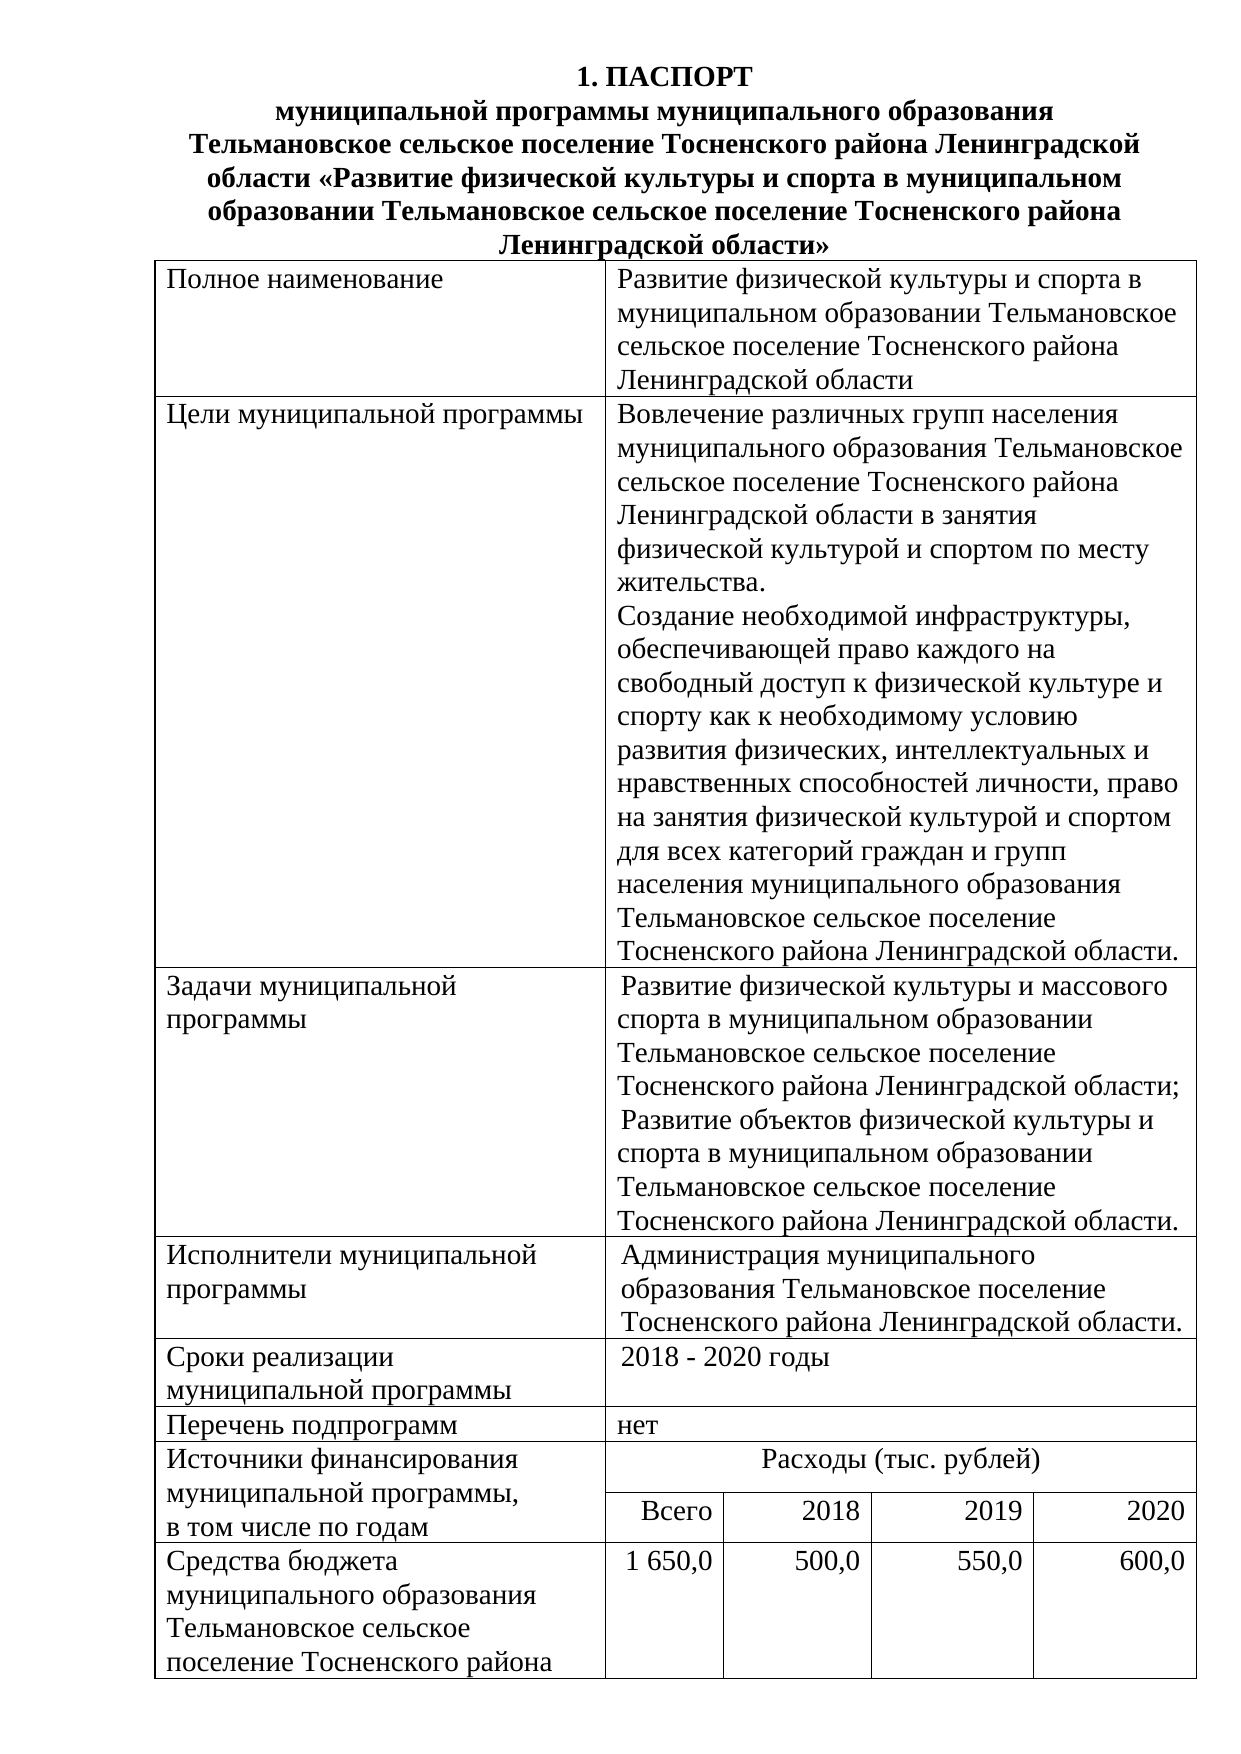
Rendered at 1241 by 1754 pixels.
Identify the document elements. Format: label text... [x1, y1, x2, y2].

table_cell Источники финансирования муниципальной программы, в том числе по годам [156, 1442, 605, 1542]
table_cell 600,0 [1034, 1543, 1196, 1677]
table_cell Администрация муниципального образования Тельмановское поселение Тосненского района Ленинградской области. [606, 1237, 1196, 1338]
table_cell 1 650,0 [606, 1543, 723, 1677]
text муниципальной программы муниципального образования [177, 93, 1152, 126]
table_cell 2018 - 2020 годы [606, 1339, 1196, 1406]
table_header Полное наименование [156, 261, 605, 396]
table_cell Перечень подпрограмм [156, 1407, 605, 1441]
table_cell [156, 1543, 605, 1677]
table_cell Всего [606, 1493, 723, 1542]
table_cell 500,0 [724, 1543, 871, 1677]
table_cell 2018 [724, 1493, 871, 1542]
table_cell нет [606, 1407, 1196, 1441]
table_cell 2019 [872, 1493, 1033, 1542]
table_cell Сроки реализации муниципальной программы [156, 1339, 605, 1406]
table_cell Цели муниципальной программы [156, 397, 605, 967]
text Тельмановское сельское поселение Тосненского района Ленинградской области «Развитие физической культуры и спорта в муниципальном образовании Тельмановское сельское поселение Тосненского района Ленинградской области» [177, 126, 1152, 260]
table_cell Исполнители муниципальной программы [156, 1237, 605, 1338]
table_cell Задачи муниципальной программы [156, 968, 605, 1236]
table_cell Вовлечение различных групп населения муниципального образования Тельмановское сельское поселение Тосненского района Ленинградской области в занятия физической культурой и спортом по месту жительства. Создание необходимой инфраструктуры, обеспечивающей право каждого на свободный доступ к физической культуре и спорту как к необходимому условию развития физических, интеллектуальных и нравственных способностей личности, право на занятия физической культурой и спортом для всех категорий граждан и групп населения муниципального образования Тельмановское сельское поселение Тосненского района Ленинградской области. [606, 397, 1196, 967]
table_header Развитие физической культуры и спорта в муниципальном образовании Тельмановское сельское поселение Тосненского района Ленинградской области [606, 261, 1196, 396]
table_cell Развитие физической культуры и массового спорта в муниципальном образовании Тельмановское сельское поселение Тосненского района Ленинградской области; Развитие объектов физической культуры и спорта в муниципальном образовании Тельмановское сельское поселение Тосненского района Ленинградской области. [606, 968, 1196, 1236]
table_cell 2020 [1034, 1493, 1196, 1542]
table_cell Расходы (тыс. рублей) [606, 1442, 1196, 1492]
text 1. ПАСПОРТ [177, 59, 1152, 93]
table_cell 550,0 [872, 1543, 1033, 1677]
